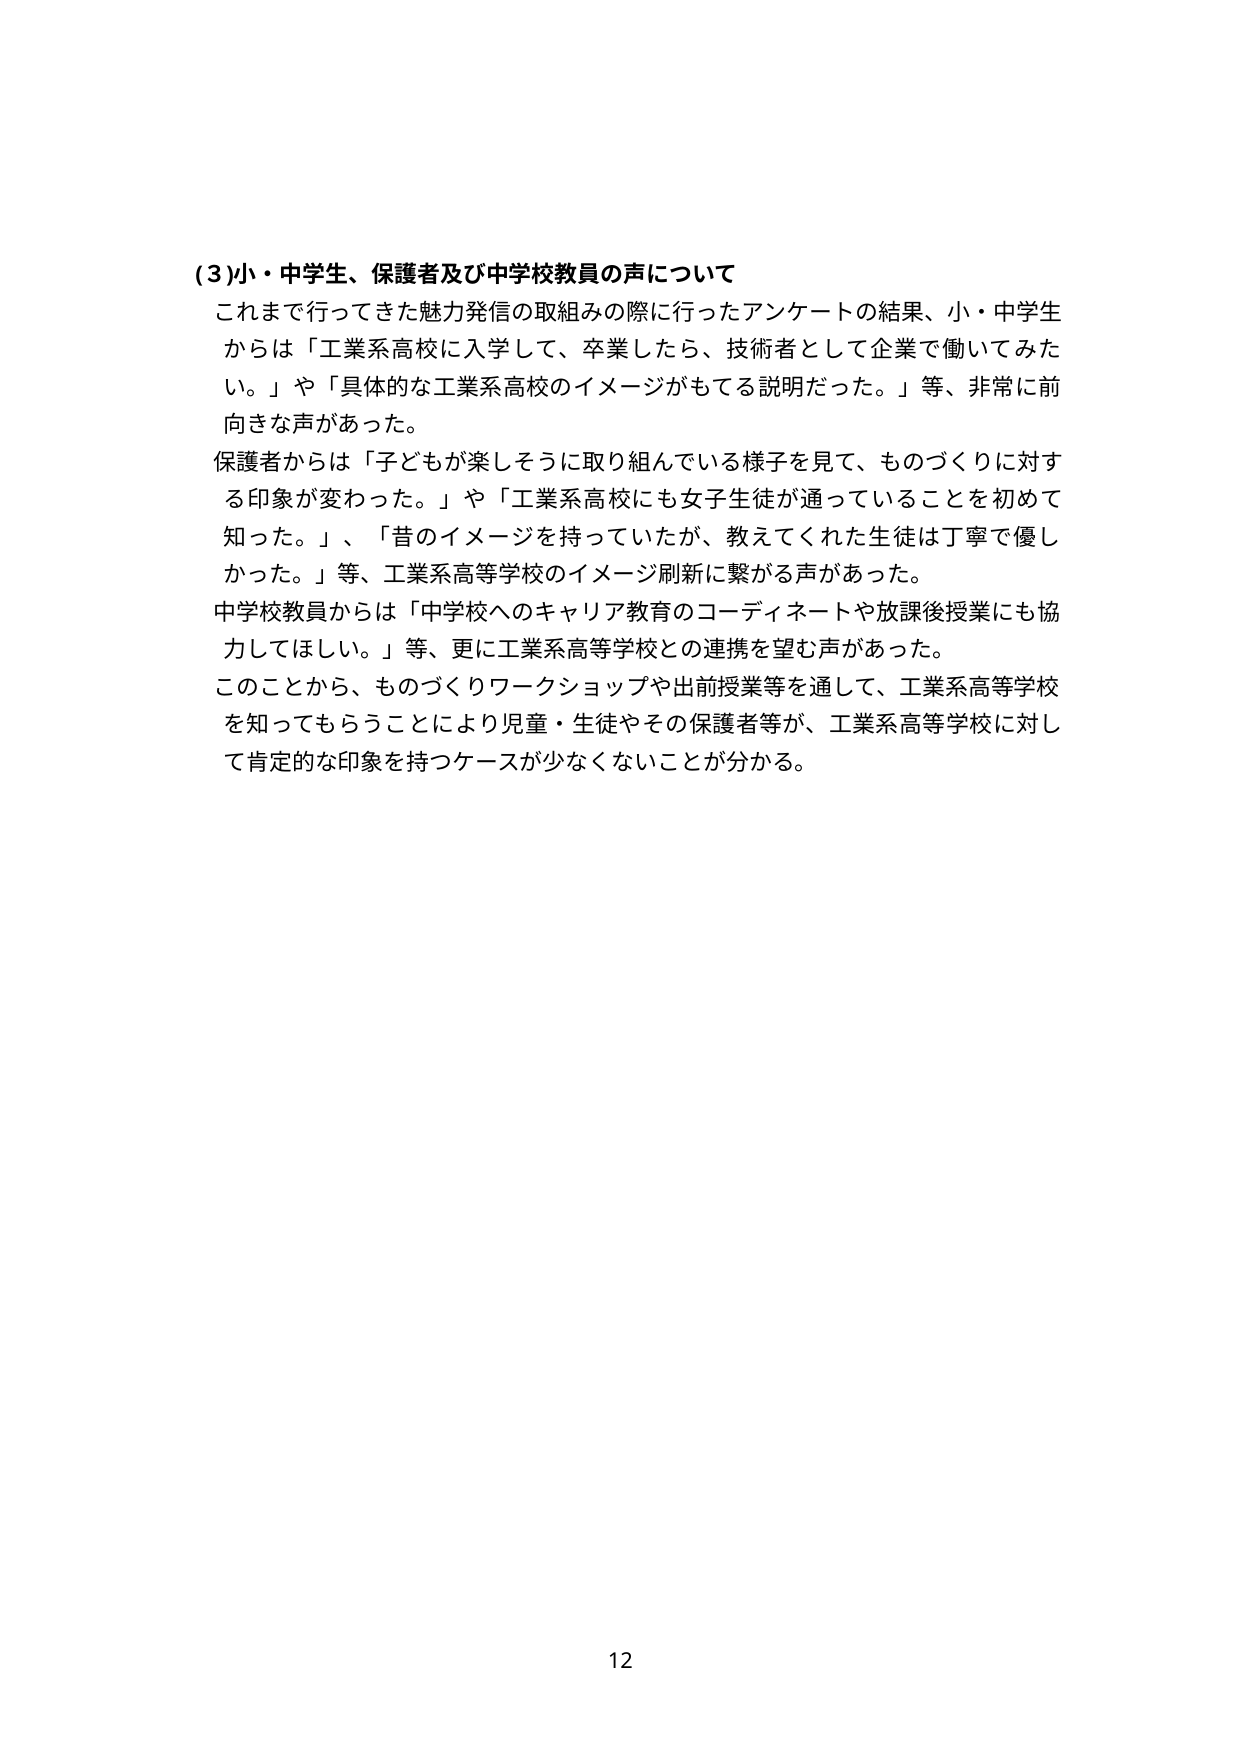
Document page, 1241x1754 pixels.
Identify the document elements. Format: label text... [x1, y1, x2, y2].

text 保護者からは「子どもが楽しそうに取り組んでいる様子を見て、ものづくりに対する印象が変わった。」や「工業系高校にも女子生徒が通っていることを初めて知った。」、「昔のイメージを持っていたが、教えてくれた生徒は丁寧で優しかった。」等、工業系高等学校のイメージ刷新に繋がる声があった。 [177, 442, 1063, 592]
text これまで行ってきた魅力発信の取組みの際に行ったアンケートの結果、小・中学生からは「工業系高校に入学して、卒業したら、技術者として企業で働いてみたい。」や「具体的な工業系高校のイメージがもてる説明だった。」等、非常に前向きな声があった。 [177, 292, 1063, 442]
text 中学校教員からは「中学校へのキャリア教育のコーディネートや放課後授業にも協力してほしい。」等、更に工業系高等学校との連携を望む声があった。 [177, 592, 1063, 667]
text (３)小・中学生、保護者及び中学校教員の声について [177, 254, 1063, 292]
text このことから、ものづくりワークショップや出前授業等を通して、工業系高等学校を知ってもらうことにより児童・生徒やその保護者等が、工業系高等学校に対して肯定的な印象を持つケースが少なくないことが分かる。 [177, 667, 1063, 779]
